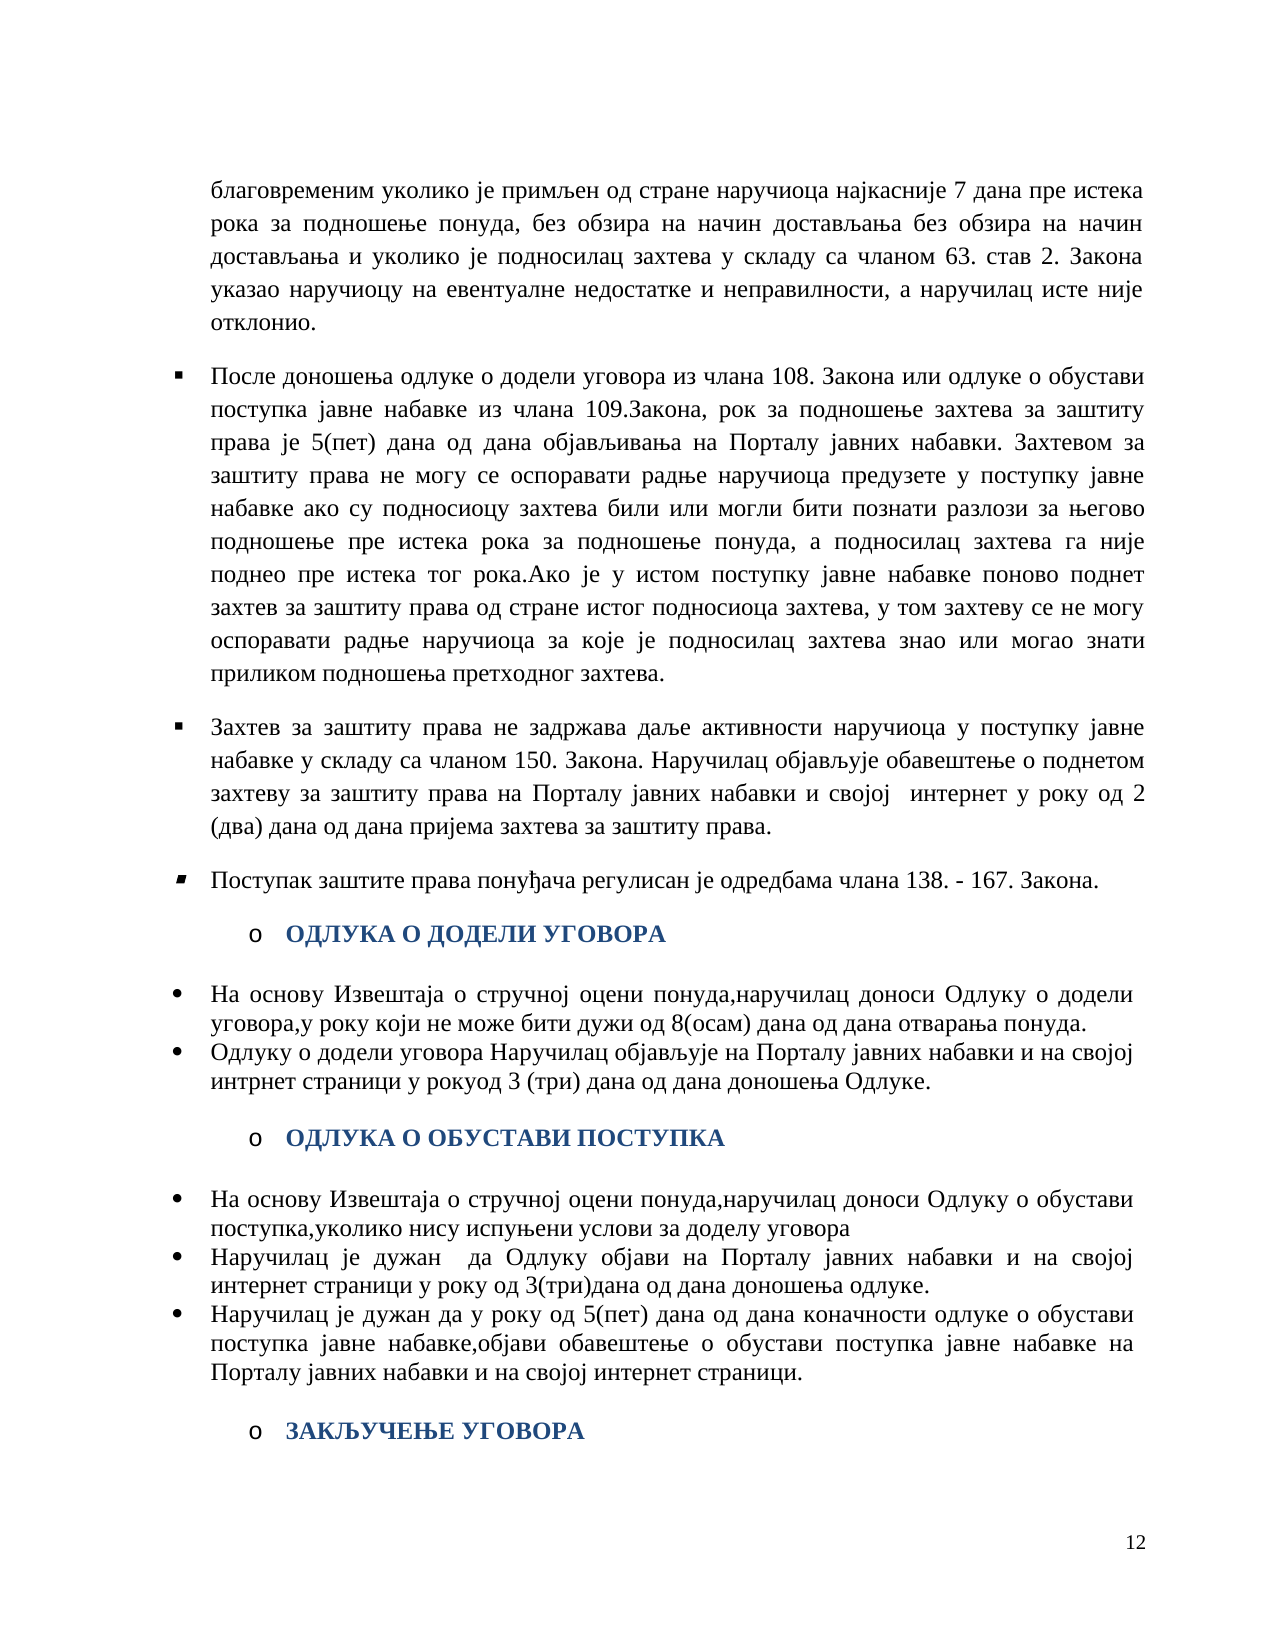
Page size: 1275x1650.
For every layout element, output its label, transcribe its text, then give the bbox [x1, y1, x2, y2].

list ЗАКЉУЧЕЊЕ УГОВОРА [248, 1416, 1146, 1447]
list Одлуку о додели уговора Наручилац објављује на Порталу јавних набавки и на својој интрнет страници у рокуод 3 (три) дана од дана доношења Одлуке. [173, 1037, 1134, 1094]
list Наручилац је дужан да Одлуку објави на Порталу јавних набавки и на својој интернет страници у року од 3(три)дана од дана доношења одлуке. [173, 1242, 1134, 1299]
list ОДЛУКА О ДОДЕЛИ УГОВОРА [248, 919, 1146, 949]
list Поступак заштите права понуђача регулисан је одредбама члана 138. - 167. Закона. [173, 865, 1146, 894]
list На основу Извештаја о стручној оцени понуда,наручилац доноси Одлуку о додели уговора,у року који не може бити дужи од 8(осам) дана од дана отварања понуда. [173, 979, 1134, 1037]
list ОДЛУКА О ОБУСТАВИ ПОСТУПКА [248, 1123, 1146, 1154]
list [173, 175, 1144, 336]
list Захтев за заштиту права не задржава даље активности наручиоца у поступку јавне набавке у складу са чланом 150. Закона. Наручилац објављује обавештење о поднетом захтеву за заштиту права на Порталу јавних набавки и својој интернет у року од 2 (два) дана од дана пријема захтева за заштиту права. [173, 712, 1146, 840]
list На основу Извештаја о стручној оцени понуда,наручилац доноси Одлуку о обустави поступка,уколико нису испуњени услови за доделу уговора [173, 1184, 1134, 1242]
list Наручилац је дужан да у року од 5(пет) дана од дана коначности одлуке о обустави поступка јавне набавке,објави обавештење о обустави поступка јавне набавке на Порталу јавних набавки и на својој интернет страници. [173, 1299, 1134, 1386]
list После доношења одлуке о додели уговора из члана 108. Закона или одлуке о обустави поступка јавне набавке из члана 109.Закона, рок за подношење захтева за заштиту права је 5(пет) дана од дана објављивања на Порталу јавних набавки. Захтевом за заштиту права не могу се оспоравати радње наручиоца предузете у поступку јавне набавке ако су подносиоцу захтева били или могли бити познати разлози за његово подношење пре истека рока за подношење понуда, а подносилац захтева га није поднео пре истека тог рока.Ако је у истом поступку јавне набавке поново поднет захтев за заштиту права од стране истог подносиоца захтева, у том захтеву се не могу оспоравати радње наручиоца за које је подносилац захтева знао или могао знати приликом подношења претходног захтева. [173, 361, 1146, 687]
